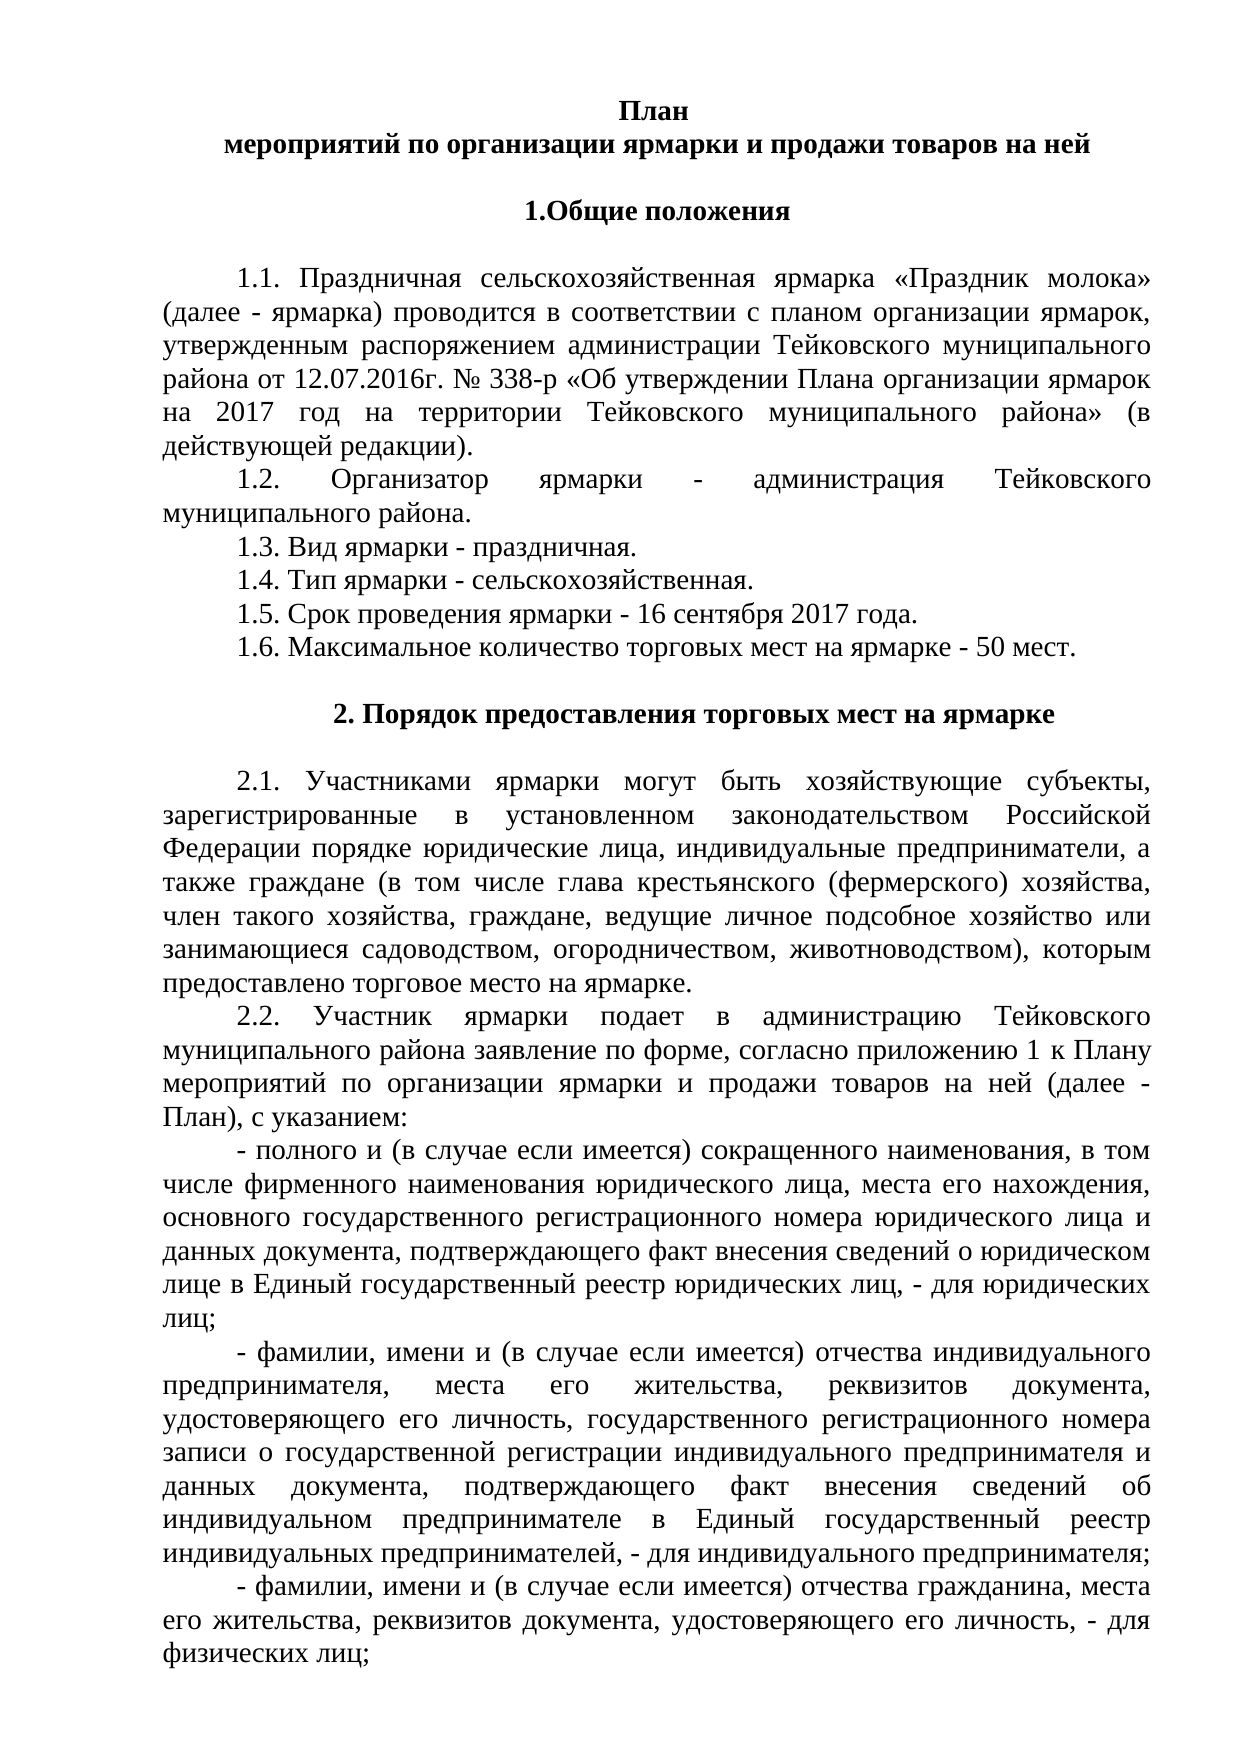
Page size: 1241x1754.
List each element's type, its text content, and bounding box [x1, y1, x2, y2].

text План мероприятий по организации ярмарки и продажи товаров на ней [162, 93, 1152, 160]
text 1.4. Тип ярмарки - сельскохозяйственная. [236, 562, 1152, 596]
text 1.5. Срок проведения ярмарки - 16 сентября 2017 года. [236, 596, 1152, 629]
text 1.1. Праздничная сельскохозяйственная ярмарка «Праздник молока» (далее - ярмарка) проводится в соответствии с планом организации ярмарок, утвержденным распоряжением администрации Тейковского муниципального района от 12.07.2016г. № 338-р «Об утверждении Плана организации ярмарок на 2017 год на территории Тейковского муниципального района» (в действующей редакции). [162, 260, 1152, 462]
text - полного и (в случае если имеется) сокращенного наименования, в том числе фирменного наименования юридического лица, места его нахождения, основного государственного регистрационного номера юридического лица и данных документа, подтверждающего факт внесения сведений о юридическом лице в Единый государственный реестр юридических лиц, - для юридических лиц; [162, 1132, 1152, 1334]
text - фамилии, имени и (в случае если имеется) отчества индивидуального предпринимателя, места его жительства, реквизитов документа, удостоверяющего его личность, государственного регистрационного номера записи о государственной регистрации индивидуального предпринимателя и данных документа, подтверждающего факт внесения сведений об индивидуальном предпринимателе в Единый государственный реестр индивидуальных предпринимателей, - для индивидуального предпринимателя; [162, 1334, 1152, 1568]
text 2.1. Участниками ярмарки могут быть хозяйствующие субъекты, зарегистрированные в установленном законодательством Российской Федерации порядке юридические лица, индивидуальные предприниматели, а также граждане (в том числе глава крестьянского (фермерского) хозяйства, член такого хозяйства, граждане, ведущие личное подсобное хозяйство или занимающиеся садоводством, огородничеством, животноводством), которым предоставлено торговое место на ярмарке. [162, 763, 1152, 998]
text 2. Порядок предоставления торговых мест на ярмарке [162, 696, 1152, 730]
text 1.3. Вид ярмарки - праздничная. [236, 529, 1152, 562]
text - фамилии, имени и (в случае если имеется) отчества гражданина, места его жительства, реквизитов документа, удостоверяющего его личность, - для физических лиц; [162, 1568, 1152, 1669]
text 1.Общие положения [162, 193, 1152, 227]
text 1.6. Максимальное количество торговых мест на ярмарке - 50 мест. [236, 629, 1152, 663]
text 1.2. Организатор ярмарки - администрация Тейковского муниципального района. [162, 462, 1152, 529]
text 2.2. Участник ярмарки подает в администрацию Тейковского муниципального района заявление по форме, согласно приложению 1 к Плану мероприятий по организации ярмарки и продажи товаров на ней (далее - План), с указанием: [162, 998, 1152, 1132]
